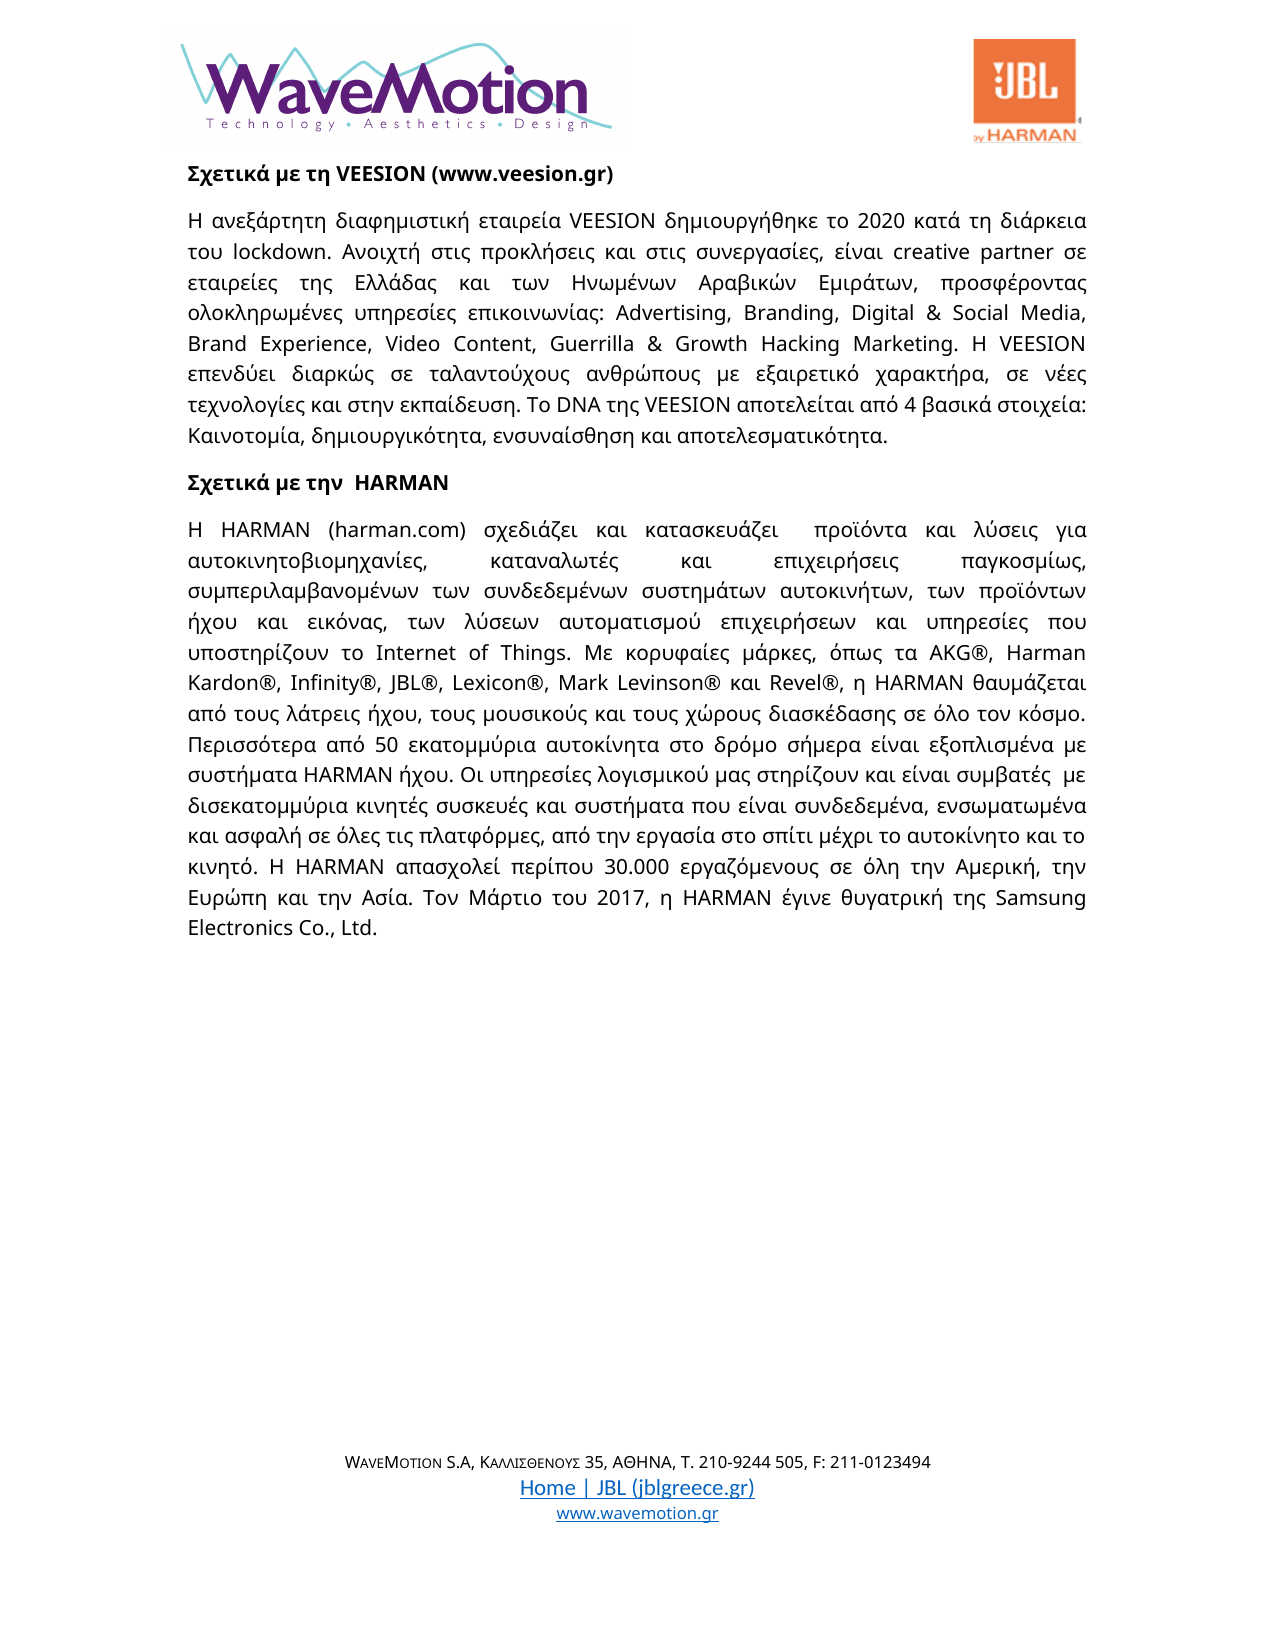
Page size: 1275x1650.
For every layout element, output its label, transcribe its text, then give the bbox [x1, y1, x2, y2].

text Η HARMAN (harman.com) σχεδιάζει και κατασκευάζει προϊόντα και λύσεις για αυτοκινητοβιομηχανίες, καταναλωτές και επιχειρήσεις παγκοσμίως, συμπεριλαμβανομένων των συνδεδεμένων συστημάτων αυτοκινήτων, των προϊόντων ήχου και εικόνας, των λύσεων αυτοματισμού επιχειρήσεων και υπηρεσίες που υποστηρίζουν το Internet of Things. Με κορυφαίες μάρκες, όπως τα AKG®, Harman Kardon®, Infinity®, JBL®, Lexicon®, Mark Levinson® και Revel®, η HARMAN θαυμάζεται από τους λάτρεις ήχου, τους μουσικούς και τους χώρους διασκέδασης σε όλο τον κόσμο. Περισσότερα από 50 εκατομμύρια αυτοκίνητα στο δρόμο σήμερα είναι εξοπλισμένα με συστήματα HARMAN ήχου. Οι υπηρεσίες λογισμικού μας στηρίζουν και είναι συμβατές με δισεκατομμύρια κινητές συσκευές και συστήματα που είναι συνδεδεμένα, ενσωματωμένα και ασφαλή σε όλες τις πλατφόρμες, από την εργασία στο σπίτι μέχρι το αυτοκίνητο και το κινητό. Η HARMAN απασχολεί περίπου 30.000 εργαζόμενους σε όλη την Αμερική, την Ευρώπη και την Ασία. Τον Μάρτιο του 2017, η HARMAN έγινε θυγατρική της Samsung Electronics Co., Ltd. [187, 515, 1087, 942]
text H ανεξάρτητη διαφημιστική εταιρεία VEESION δημιουργήθηκε το 2020 κατά τη διάρκεια του lockdown. Ανοιχτή στις προκλήσεις και στις συνεργασίες, είναι creative partner σε εταιρείες της Ελλάδας και των Ηνωμένων Αραβικών Εμιράτων, προσφέροντας ολοκληρωμένες υπηρεσίες επικοινωνίας: Advertising, Branding, Digital & Social Media, Brand Experience, Video Content, Guerrilla & Growth Hacking Marketing. Η VEESION επενδύει διαρκώς σε ταλαντούχους ανθρώπους με εξαιρετικό χαρακτήρα, σε νέες τεχνολογίες και στην εκπαίδευση. To DNA της VEESION αποτελείται από 4 βασικά στοιχεία: Καινοτομία, δημιουργικότητα, ενσυναίσθηση και αποτελεσματικότητα. [187, 206, 1087, 449]
picture [162, 25, 628, 147]
text Σχετικά με την HARMAN [187, 468, 1087, 496]
picture [972, 39, 1081, 142]
text Σχετικά με τη VEESION (www.veesion.gr) [187, 159, 1087, 187]
